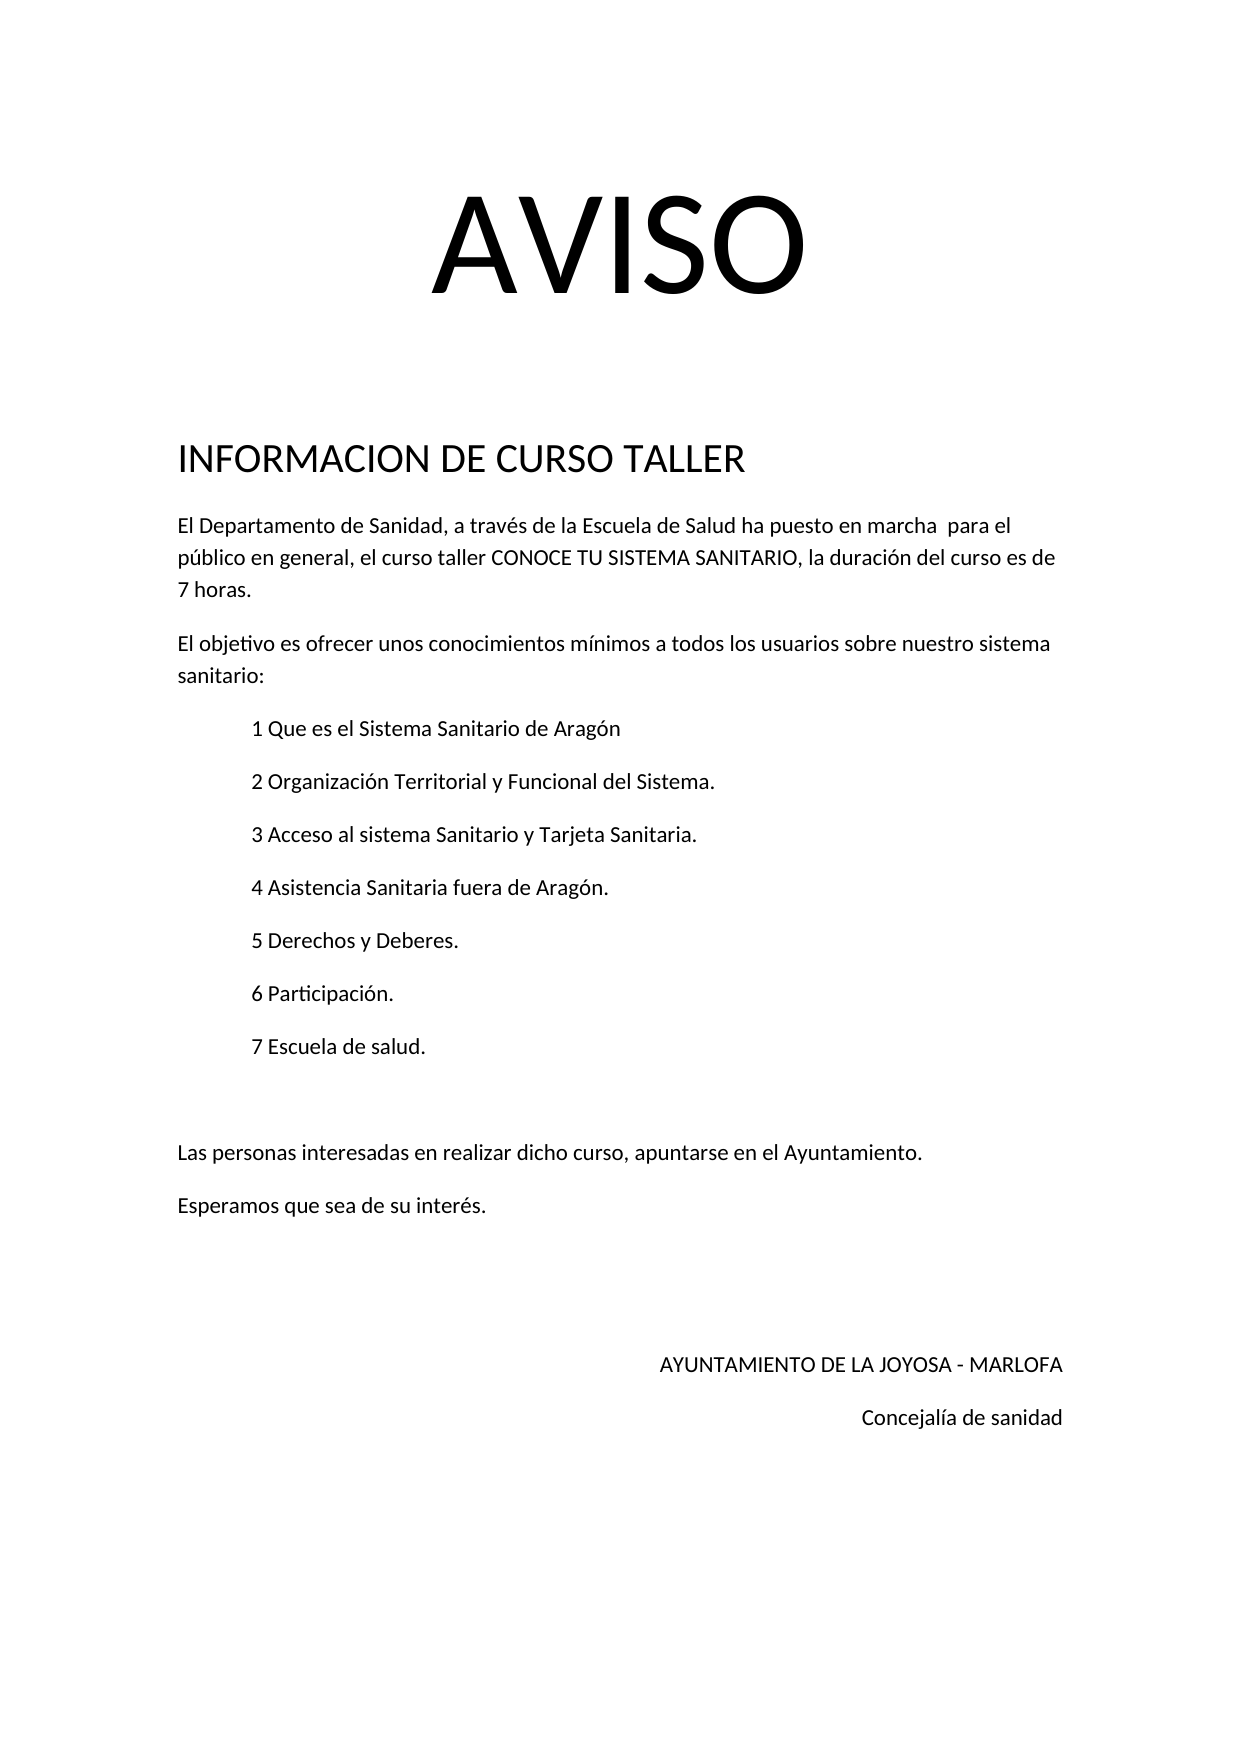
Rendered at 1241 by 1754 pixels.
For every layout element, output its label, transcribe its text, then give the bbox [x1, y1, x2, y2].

text 5 Derechos y Deberes. [177, 926, 1063, 954]
text AVISO [177, 148, 1063, 331]
text AYUNTAMIENTO DE LA JOYOSA - MARLOFA [177, 1350, 1063, 1378]
text 1 Que es el Sistema Sanitario de Aragón [177, 714, 1063, 742]
text 6 Participación. [177, 979, 1063, 1007]
text Las personas interesadas en realizar dicho curso, apuntarse en el Ayuntamiento. [177, 1138, 1063, 1166]
text INFORMACION DE CURSO TALLER [177, 432, 1063, 483]
text El objetivo es ofrecer unos conocimientos mínimos a todos los usuarios sobre nuestro sistema sanitario: [177, 629, 1063, 689]
text 2 Organización Territorial y Funcional del Sistema. [177, 767, 1063, 795]
text El Departamento de Sanidad, a través de la Escuela de Salud ha puesto en marcha para el público en general, el curso taller CONOCE TU SISTEMA SANITARIO, la duración del curso es de 7 horas. [177, 511, 1063, 604]
text 7 Escuela de salud. [177, 1032, 1063, 1060]
text Concejalía de sanidad [177, 1403, 1063, 1431]
text Esperamos que sea de su interés. [177, 1191, 1063, 1219]
text 3 Acceso al sistema Sanitario y Tarjeta Sanitaria. [177, 820, 1063, 848]
text 4 Asistencia Sanitaria fuera de Aragón. [177, 873, 1063, 901]
